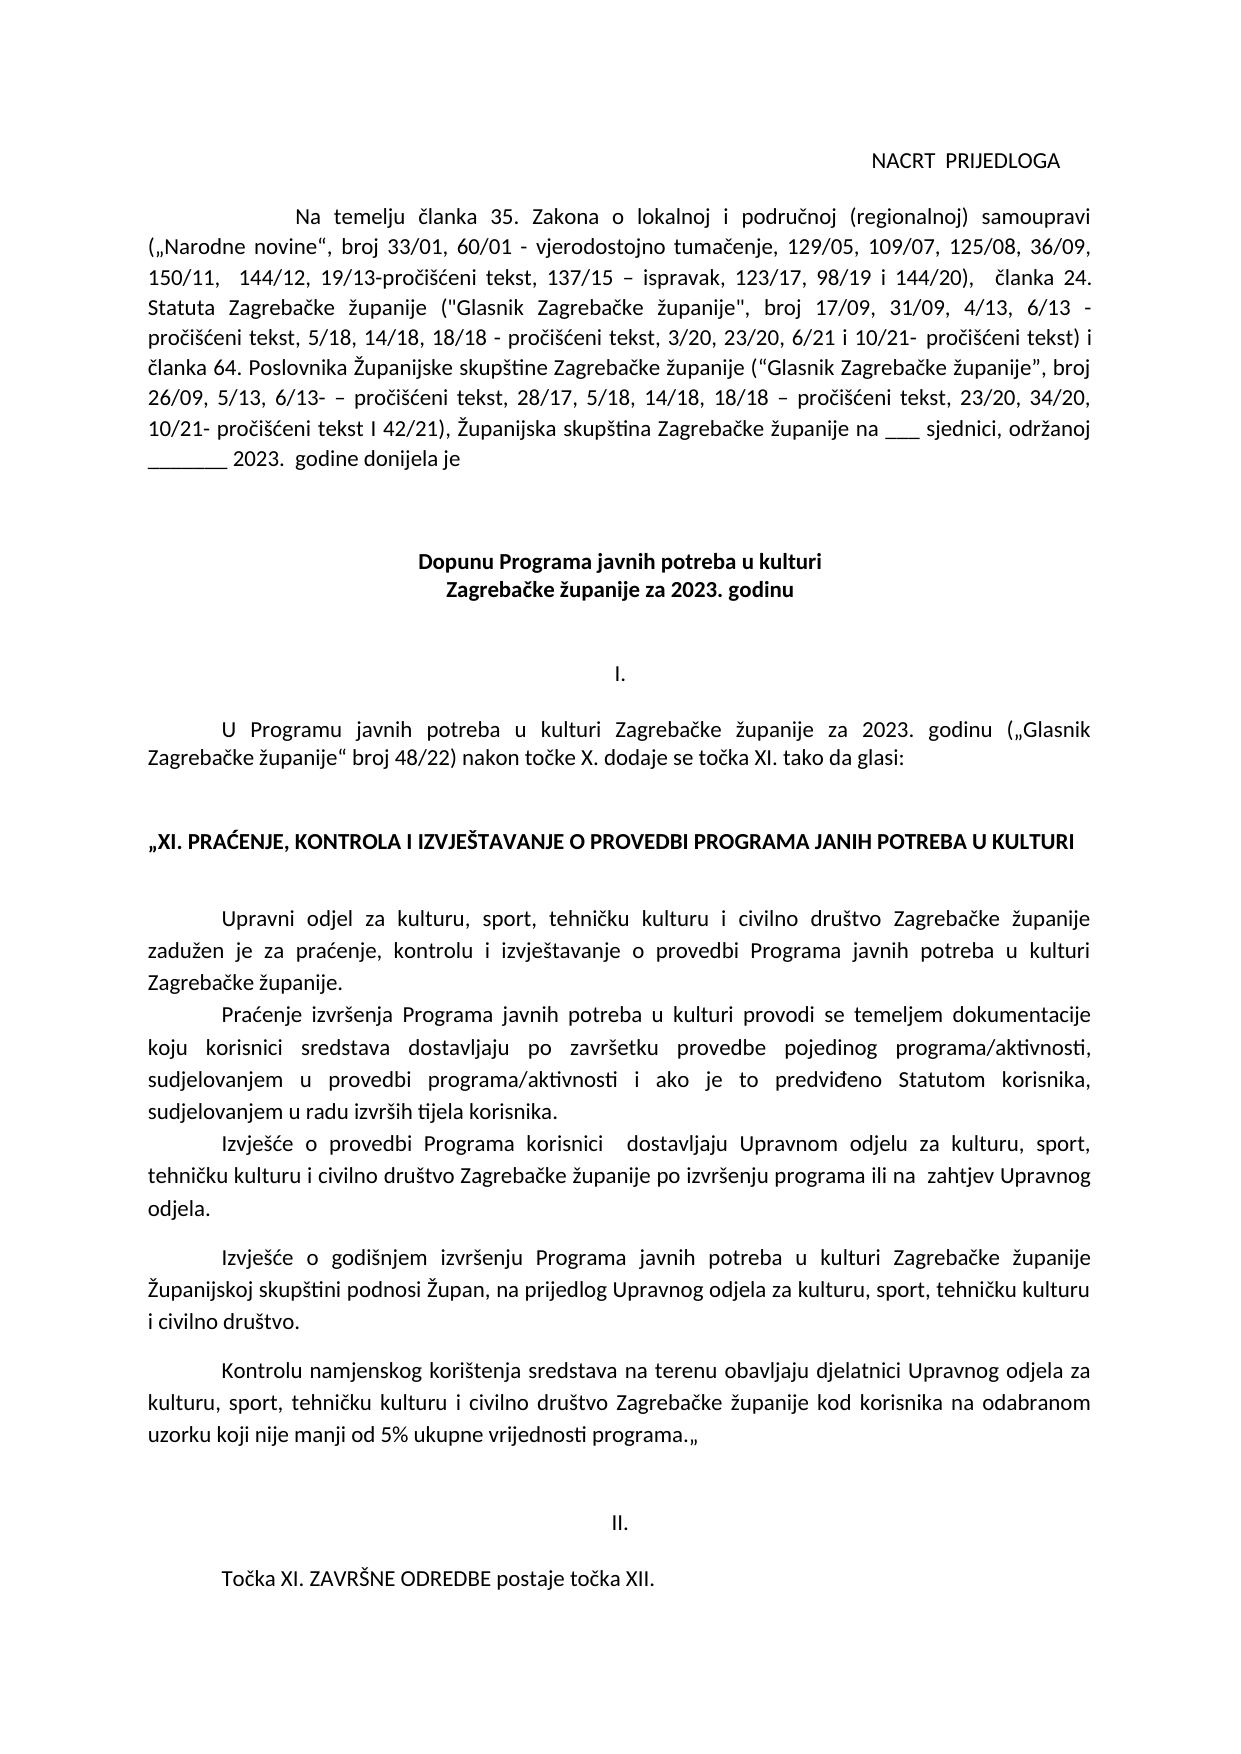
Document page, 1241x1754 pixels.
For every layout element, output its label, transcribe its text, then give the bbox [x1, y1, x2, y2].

text Izvješće o provedbi Programa korisnici dostavljaju Upravnom odjelu za kulturu, sport, tehničku kulturu i civilno društvo Zagrebačke županije po izvršenju programa ili na zahtjev Upravnog odjela. [148, 1129, 1092, 1222]
text Na temelju članka 35. Zakona o lokalnoj i područnoj (regionalnoj) samoupravi („Narodne novine“, broj 33/01, 60/01 - vjerodostojno tumačenje, 129/05, 109/07, 125/08, 36/09, 150/11, 144/12, 19/13-pročišćeni tekst, 137/15 – ispravak, 123/17, 98/19 i 144/20), članka 24. Statuta Zagrebačke županije ("Glasnik Zagrebačke županije", broj 17/09, 31/09, 4/13, 6/13 - pročišćeni tekst, 5/18, 14/18, 18/18 - pročišćeni tekst, 3/20, 23/20, 6/21 i 10/21- pročišćeni tekst) i članka 64. Poslovnika Županijske skupštine Zagrebačke županije (“Glasnik Zagrebačke županije”, broj 26/09, 5/13, 6/13- – pročišćeni tekst, 28/17, 5/18, 14/18, 18/18 – pročišćeni tekst, 23/20, 34/20, 10/21- pročišćeni tekst I 42/21), Županijska skupština Zagrebačke županije na ___ sjednici, održanoj _______ 2023. godine donijela je [148, 202, 1092, 472]
text Izvješće o godišnjem izvršenju Programa javnih potreba u kulturi Zagrebačke županije Županijskoj skupštini podnosi Župan, na prijedlog Upravnog odjela za kulturu, sport, tehničku kulturu i civilno društvo. [148, 1243, 1092, 1335]
text I. [148, 659, 1092, 687]
text Zagrebačke županije za 2023. godinu [148, 575, 1092, 603]
text Točka XI. ZAVRŠNE ODREDBE postaje točka XII. [148, 1564, 1092, 1592]
text Kontrolu namjenskog korištenja sredstava na terenu obavljaju djelatnici Upravnog odjela za kulturu, sport, tehničku kulturu i civilno društvo Zagrebačke županije kod korisnika na odabranom uzorku koji nije manji od 5% ukupne vrijednosti programa.„ [148, 1356, 1092, 1448]
text Praćenje izvršenja Programa javnih potreba u kulturi provodi se temeljem dokumentacije koju korisnici sredstava dostavljaju po završetku provedbe pojedinog programa/aktivnosti, sudjelovanjem u provedbi programa/aktivnosti i ako je to predviđeno Statutom korisnika, sudjelovanjem u radu izvrših tijela korisnika. [148, 1001, 1092, 1125]
text NACRT PRIJEDLOGA [148, 146, 1092, 174]
text U Programu javnih potreba u kulturi Zagrebačke županije za 2023. godinu („Glasnik Zagrebačke županije“ broj 48/22) nakon točke X. dodaje se točka XI. tako da glasi: [148, 715, 1092, 771]
text II. [148, 1508, 1092, 1536]
text Upravni odjel za kulturu, sport, tehničku kulturu i civilno društvo Zagrebačke županije zadužen je za praćenje, kontrolu i izvještavanje o provedbi Programa javnih potreba u kulturi Zagrebačke županije. [148, 904, 1092, 996]
text „XI. PRAĆENJE, KONTROLA I IZVJEŠTAVANJE O PROVEDBI PROGRAMA JANIH POTREBA U KULTURI [148, 827, 1092, 855]
text Dopunu Programa javnih potreba u kulturi [148, 547, 1092, 575]
